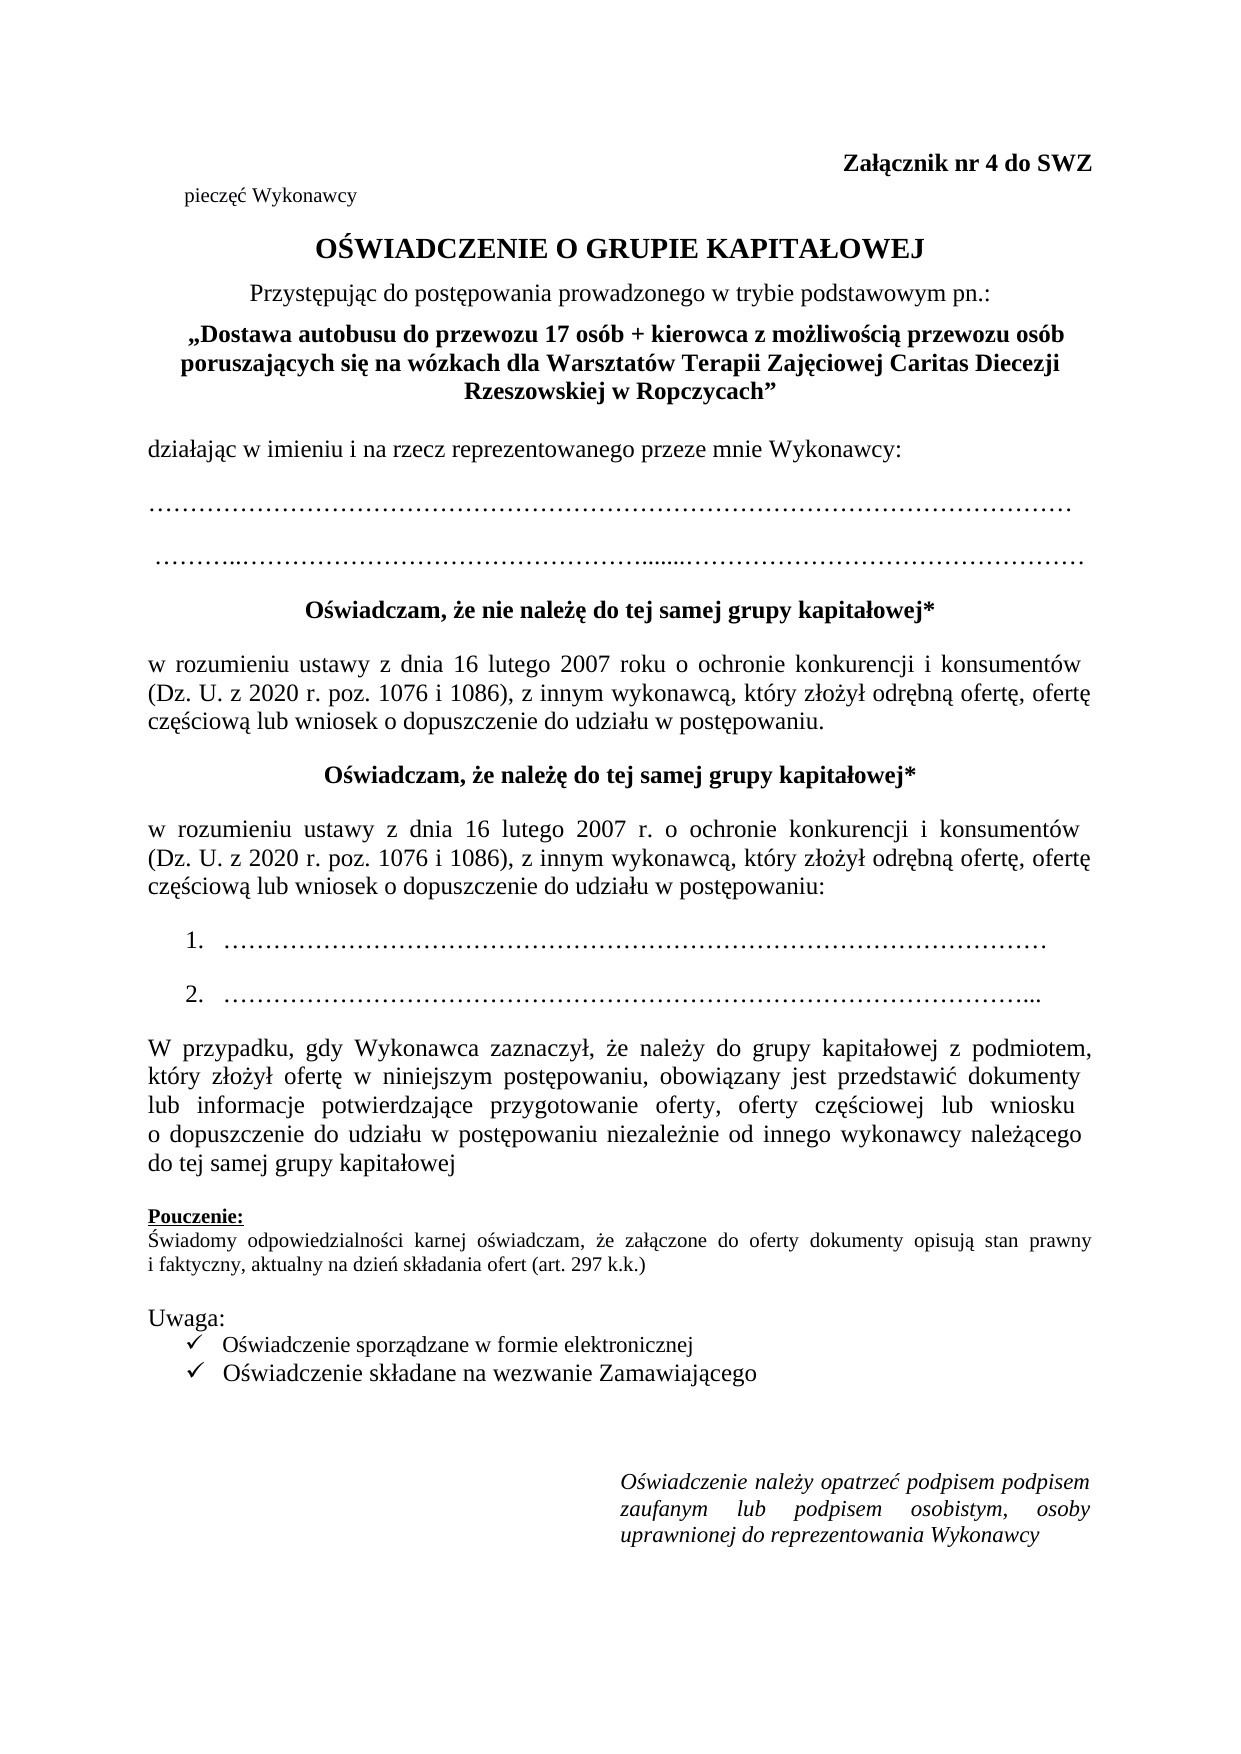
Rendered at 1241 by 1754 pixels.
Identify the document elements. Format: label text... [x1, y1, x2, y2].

text Załącznik nr 4 do SWZ [148, 148, 1093, 176]
text Świadomy odpowiedzialności karnej oświadczam, że załączone do oferty dokumenty opisują stan prawny i faktyczny, aktualny na dzień składania ofert (art. 297 k.k.) [148, 1228, 1093, 1276]
text W przypadku, gdy Wykonawca zaznaczył, że należy do grupy kapitałowej z podmiotem, który złożył ofertę w niniejszym postępowaniu, obowiązany jest przedstawić dokumenty lub informacje potwierdzające przygotowanie oferty, oferty częściowej lub wniosku o dopuszczenie do udziału w postępowaniu niezależnie od innego wykonawcy należącego do tej samej grupy kapitałowej [148, 1033, 1093, 1176]
text Uwaga: [148, 1276, 1093, 1332]
text w rozumieniu ustawy z dnia 16 lutego 2007 roku o ochronie konkurencji i konsumentów (Dz. U. z 2020 r. poz. 1076 i 1086), z innym wykonawcą, który złożył odrębną ofertę, ofertę częściową lub wniosek o dopuszczenie do udziału w postępowaniu. [148, 649, 1093, 735]
text Oświadczenie należy opatrzeć podpisem podpisem zaufanym lub podpisem osobistym, osoby uprawnionej do reprezentowania Wykonawcy [620, 1468, 1093, 1547]
list Oświadczenie sporządzane w formie elektronicznej [185, 1332, 1093, 1358]
text ………………………………………………………………………………………………… [148, 488, 1093, 516]
text Przystępując do postępowania prowadzonego w trybie podstawowym pn.: [148, 278, 1093, 306]
text Oświadczam, że nie należę do tej samej grupy kapitałowej* [148, 595, 1093, 624]
list ……………………………………………………………………………………… [185, 925, 1093, 954]
text Pouczenie: [148, 1204, 1093, 1228]
text pieczęć Wykonawcy [148, 183, 1093, 207]
text ………..………………………………………….......………………………………………… [148, 541, 1093, 570]
list ……………………………………………………………………………………... [185, 979, 1093, 1008]
text w rozumieniu ustawy z dnia 16 lutego 2007 r. o ochronie konkurencji i konsumentów (Dz. U. z 2020 r. poz. 1076 i 1086), z innym wykonawcą, który złożył odrębną ofertę, ofertę częściową lub wniosek o dopuszczenie do udziału w postępowaniu: [148, 814, 1093, 900]
text Oświadczam, że należę do tej samej grupy kapitałowej* [148, 760, 1093, 789]
list Oświadczenie składane na wezwanie Zamawiającego [185, 1358, 1093, 1387]
text OŚWIADCZENIE O GRUPIE KAPITAŁOWEJ [148, 232, 1093, 265]
text działając w imieniu i na rzecz reprezentowanego przeze mnie Wykonawcy: [148, 434, 1093, 463]
text „Dostawa autobusu do przewozu 17 osób + kierowca z możliwością przewozu osób poruszających się na wózkach dla Warsztatów Terapii Zajęciowej Caritas Diecezji Rzeszowskiej w Ropczycach” [148, 319, 1093, 405]
